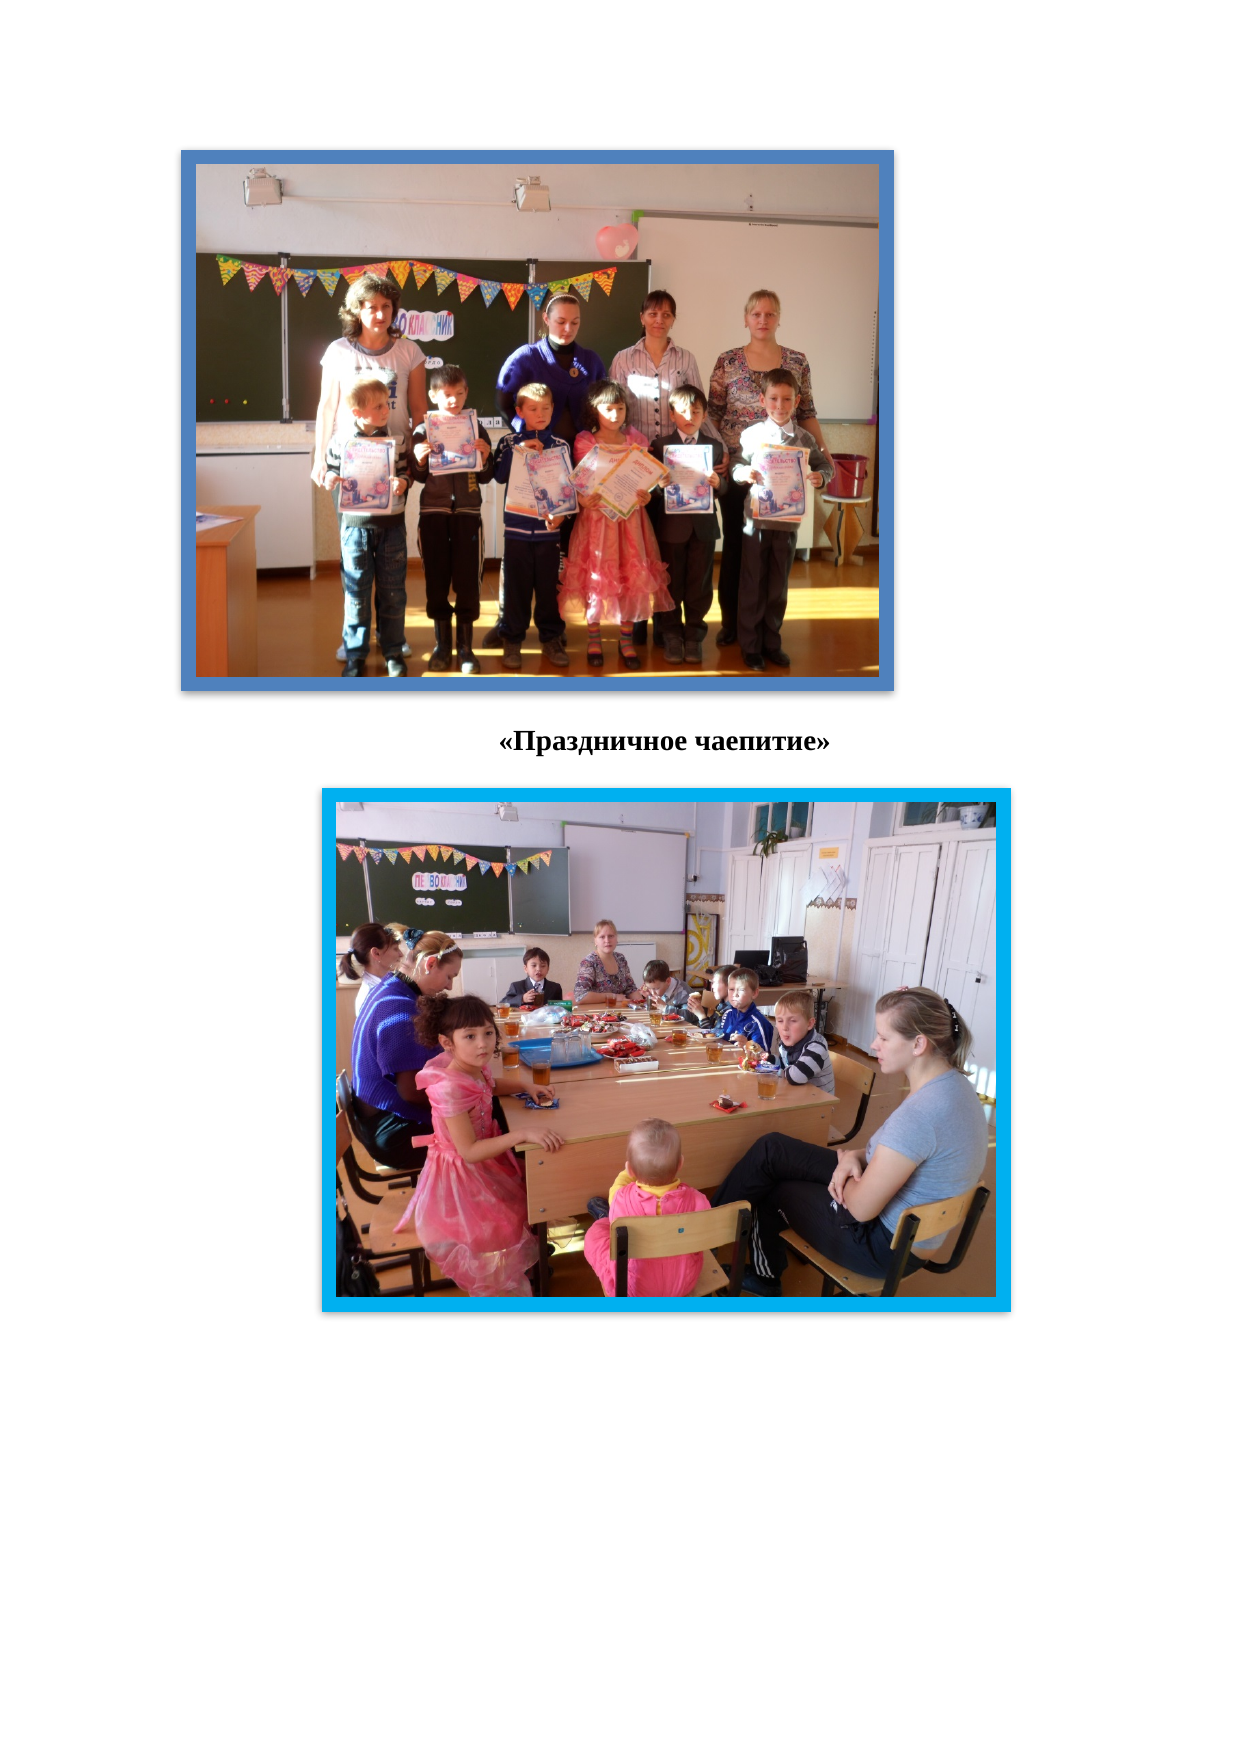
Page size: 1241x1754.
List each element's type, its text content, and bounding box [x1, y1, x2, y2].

picture [337, 803, 995, 1296]
picture [196, 164, 879, 677]
text «Праздничное чаепитие» [177, 723, 1152, 756]
